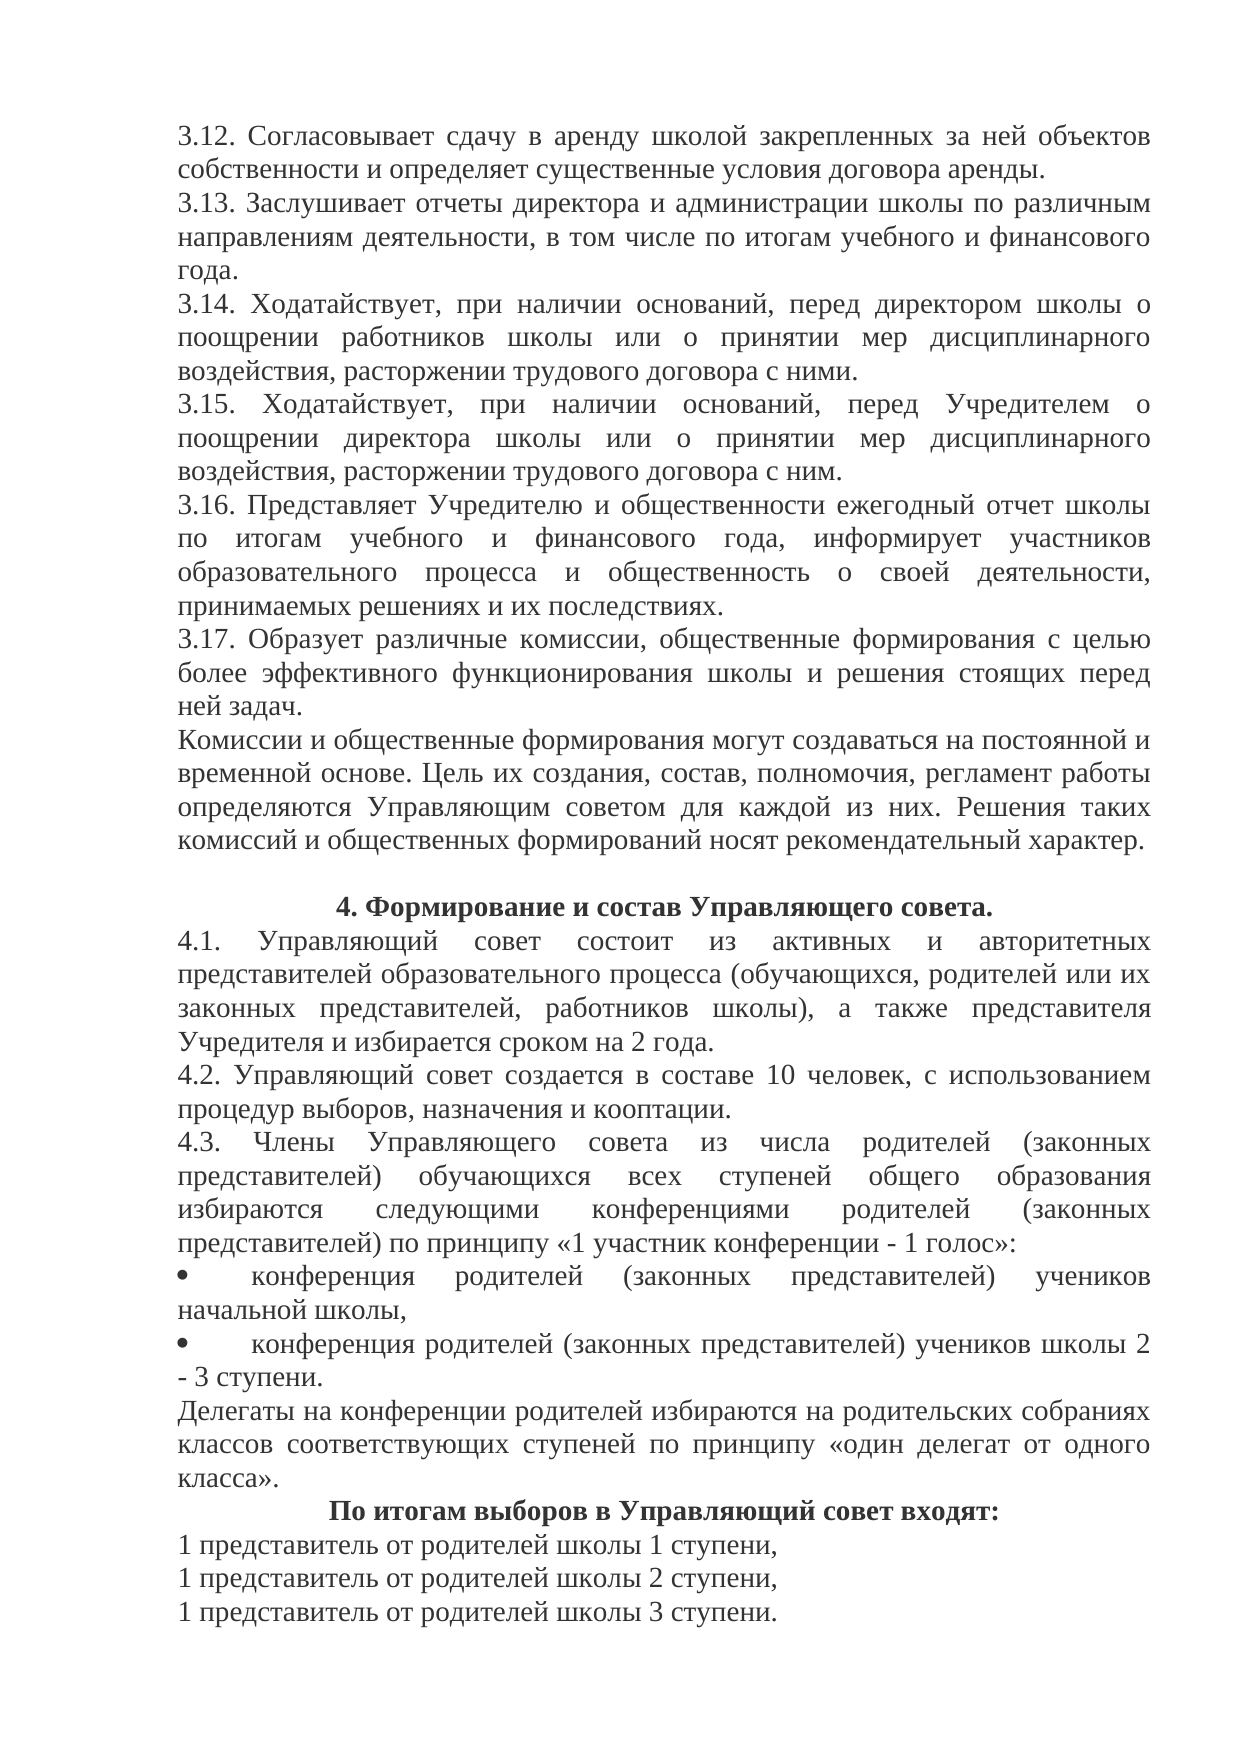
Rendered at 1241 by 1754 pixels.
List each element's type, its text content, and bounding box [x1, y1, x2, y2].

text 3.12. Согласовывает сдачу в аренду школой закрепленных за ней объектов собственности и определяет существенные условия договора аренды. [177, 118, 1152, 185]
list конференция родителей (законных представителей) учеников школы 2 - 3 ступени. [177, 1326, 1152, 1393]
text 1 представитель от родителей школы 2 ступени, [177, 1561, 1152, 1594]
text 3.14. Ходатайствует, при наличии оснований, перед директором школы о поощрении работников школы или о принятии мер дисциплинарного воздействия, расторжении трудового договора с ними. [177, 286, 1152, 386]
text 4.2. Управляющий совет создается в составе 10 человек, с использованием процедур выборов, назначения и кооптации. [177, 1057, 1152, 1124]
text Делегаты на конференции родителей избираются на родительских собраниях классов соответствующих ступеней по принципу «один делегат от одного класса». [177, 1393, 1152, 1493]
text 1 представитель от родителей школы 1 ступени, [177, 1527, 1152, 1561]
text 4.3. Члены Управляющего совета из числа родителей (законных представителей) обучающихся всех ступеней общего образования избираются следующими конференциями родителей (законных представителей) по принципу «1 участник конференции - 1 голос»: [177, 1124, 1152, 1258]
text 3.15. Ходатайствует, при наличии оснований, перед Учредителем о поощрении директора школы или о принятии мер дисциплинарного воздействия, расторжении трудового договора с ним. [177, 386, 1152, 487]
text Комиссии и общественные формирования могут создаваться на постоянной и временной основе. Цель их создания, состав, полномочия, регламент работы определяются Управляющим советом для каждой из них. Решения таких комиссий и общественных формирований носят рекомендательный характер. [177, 722, 1152, 856]
text 3.16. Представляет Учредителю и общественности ежегодный отчет школы по итогам учебного и финансового года, информирует участников образовательного процесса и общественность о своей деятельности, принимаемых решениях и их последствиях. [177, 487, 1152, 621]
text 1 представитель от родителей школы 3 ступени. [177, 1594, 1152, 1628]
text 3.17. Образует различные комиссии, общественные формирования с целью более эффективного функционирования школы и решения стоящих перед ней задач. [177, 621, 1152, 722]
text 4.1. Управляющий совет состоит из активных и авторитетных представителей образовательного процесса (обучающихся, родителей или их законных представителей, работников школы), а также представителя Учредителя и избирается сроком на 2 года. [177, 923, 1152, 1057]
text По итогам выборов в Управляющий совет входят: [177, 1493, 1152, 1527]
text 4. Формирование и состав Управляющего совета. [177, 889, 1152, 923]
list конференция родителей (законных представителей) учеников начальной школы, [177, 1258, 1152, 1326]
text 3.13. Заслушивает отчеты директора и администрации школы по различным направлениям деятельности, в том числе по итогам учебного и финансового года. [177, 185, 1152, 286]
